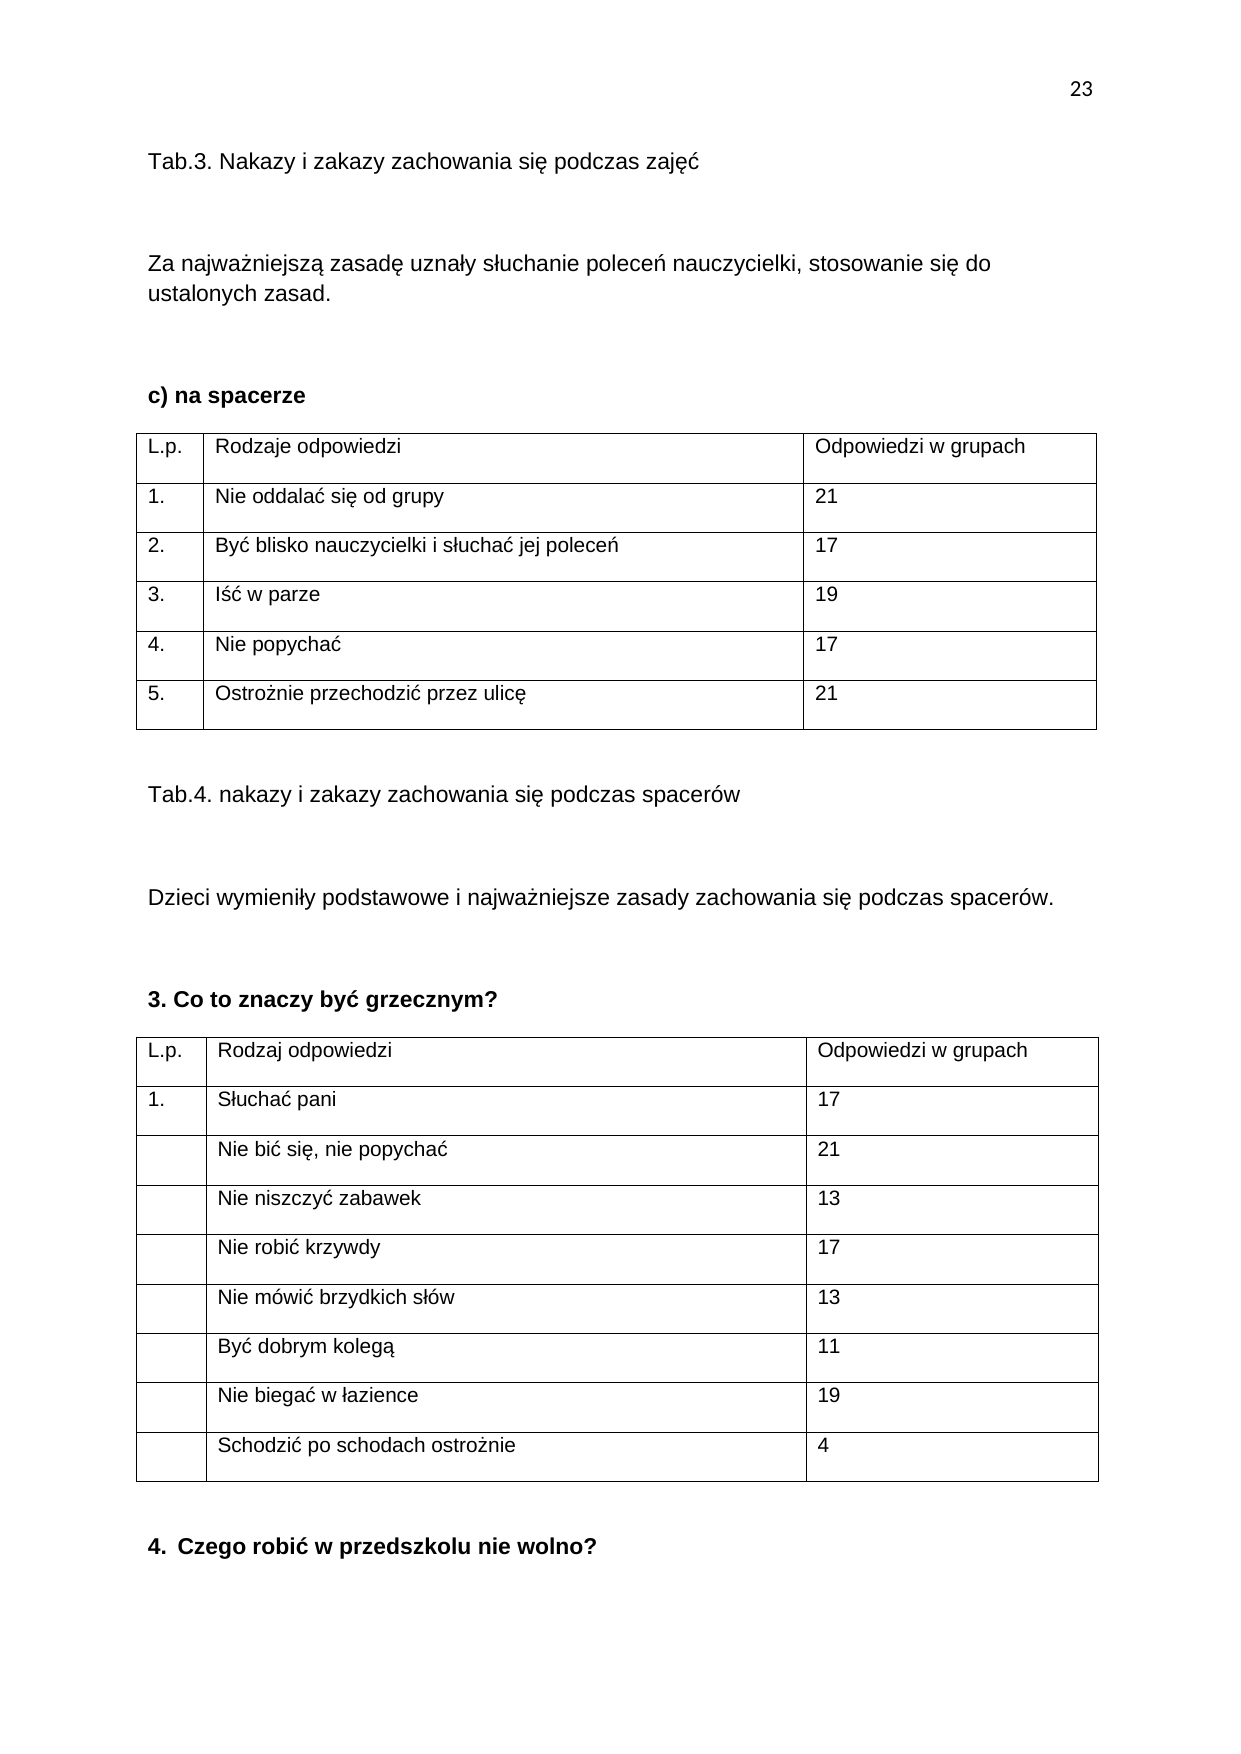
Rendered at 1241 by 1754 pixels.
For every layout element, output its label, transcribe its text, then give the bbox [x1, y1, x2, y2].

table_cell 17 [804, 533, 1096, 581]
table_cell Słuchać pani [207, 1087, 806, 1135]
table_cell 13 [807, 1186, 1098, 1234]
table_header Odpowiedzi w grupach [804, 434, 1096, 482]
table_cell 17 [804, 632, 1096, 680]
table_cell 21 [804, 484, 1096, 532]
table_cell [137, 1334, 206, 1382]
table_cell Nie mówić brzydkich słów [207, 1285, 806, 1333]
table_cell Nie popychać [204, 632, 803, 680]
text Tab.4. nakazy i zakazy zachowania się podczas spacerów [148, 781, 1093, 808]
table_cell Nie biegać w łazience [207, 1383, 806, 1432]
table_cell [137, 1136, 206, 1185]
table_header L.p. [137, 1038, 206, 1086]
text 3. Co to znaczy być grzecznym? [148, 986, 1093, 1012]
table_cell 19 [807, 1383, 1098, 1432]
table_cell 13 [807, 1285, 1098, 1333]
table_cell Być dobrym kolegą [207, 1334, 806, 1382]
table_cell Schodzić po schodach ostrożnie [207, 1433, 806, 1481]
list Czego robić w przedszkolu nie wolno? [148, 1533, 1093, 1559]
table_cell [137, 1285, 206, 1333]
text Dzieci wymieniły podstawowe i najważniejsze zasady zachowania się podczas spacerów. [148, 883, 1093, 910]
table_header Rodzaj odpowiedzi [207, 1038, 806, 1086]
table_cell Nie niszczyć zabawek [207, 1186, 806, 1234]
table_cell Nie bić się, nie popychać [207, 1136, 806, 1185]
table_cell 1. [137, 484, 203, 532]
table_cell Nie robić krzywdy [207, 1235, 806, 1283]
text Za najważniejszą zasadę uznały słuchanie poleceń nauczycielki, stosowanie się do ustalonych zasad. [148, 250, 1093, 306]
table_header Rodzaje odpowiedzi [204, 434, 803, 482]
table_cell 4 [807, 1433, 1098, 1481]
table_cell Nie oddalać się od grupy [204, 484, 803, 532]
table_cell 21 [807, 1136, 1098, 1185]
table_cell [137, 1186, 206, 1234]
table_header Odpowiedzi w grupach [807, 1038, 1098, 1086]
table_cell 5. [137, 681, 203, 729]
table_cell Iść w parze [204, 582, 803, 631]
text Tab.3. Nakazy i zakazy zachowania się podczas zajęć [148, 148, 1093, 174]
table_cell 1. [137, 1087, 206, 1135]
table_cell 4. [137, 632, 203, 680]
table_cell [137, 1383, 206, 1432]
table_cell [137, 1433, 206, 1481]
table_cell 11 [807, 1334, 1098, 1382]
table_cell 17 [807, 1235, 1098, 1283]
table_cell 17 [807, 1087, 1098, 1135]
table_cell 3. [137, 582, 203, 631]
table_cell Ostrożnie przechodzić przez ulicę [204, 681, 803, 729]
table_cell Być blisko nauczycielki i słuchać jej poleceń [204, 533, 803, 581]
table_cell 2. [137, 533, 203, 581]
table_header L.p. [137, 434, 203, 482]
table_cell 19 [804, 582, 1096, 631]
table_cell [137, 1235, 206, 1283]
table_cell 21 [804, 681, 1096, 729]
text c) na spacerze [148, 382, 1093, 408]
